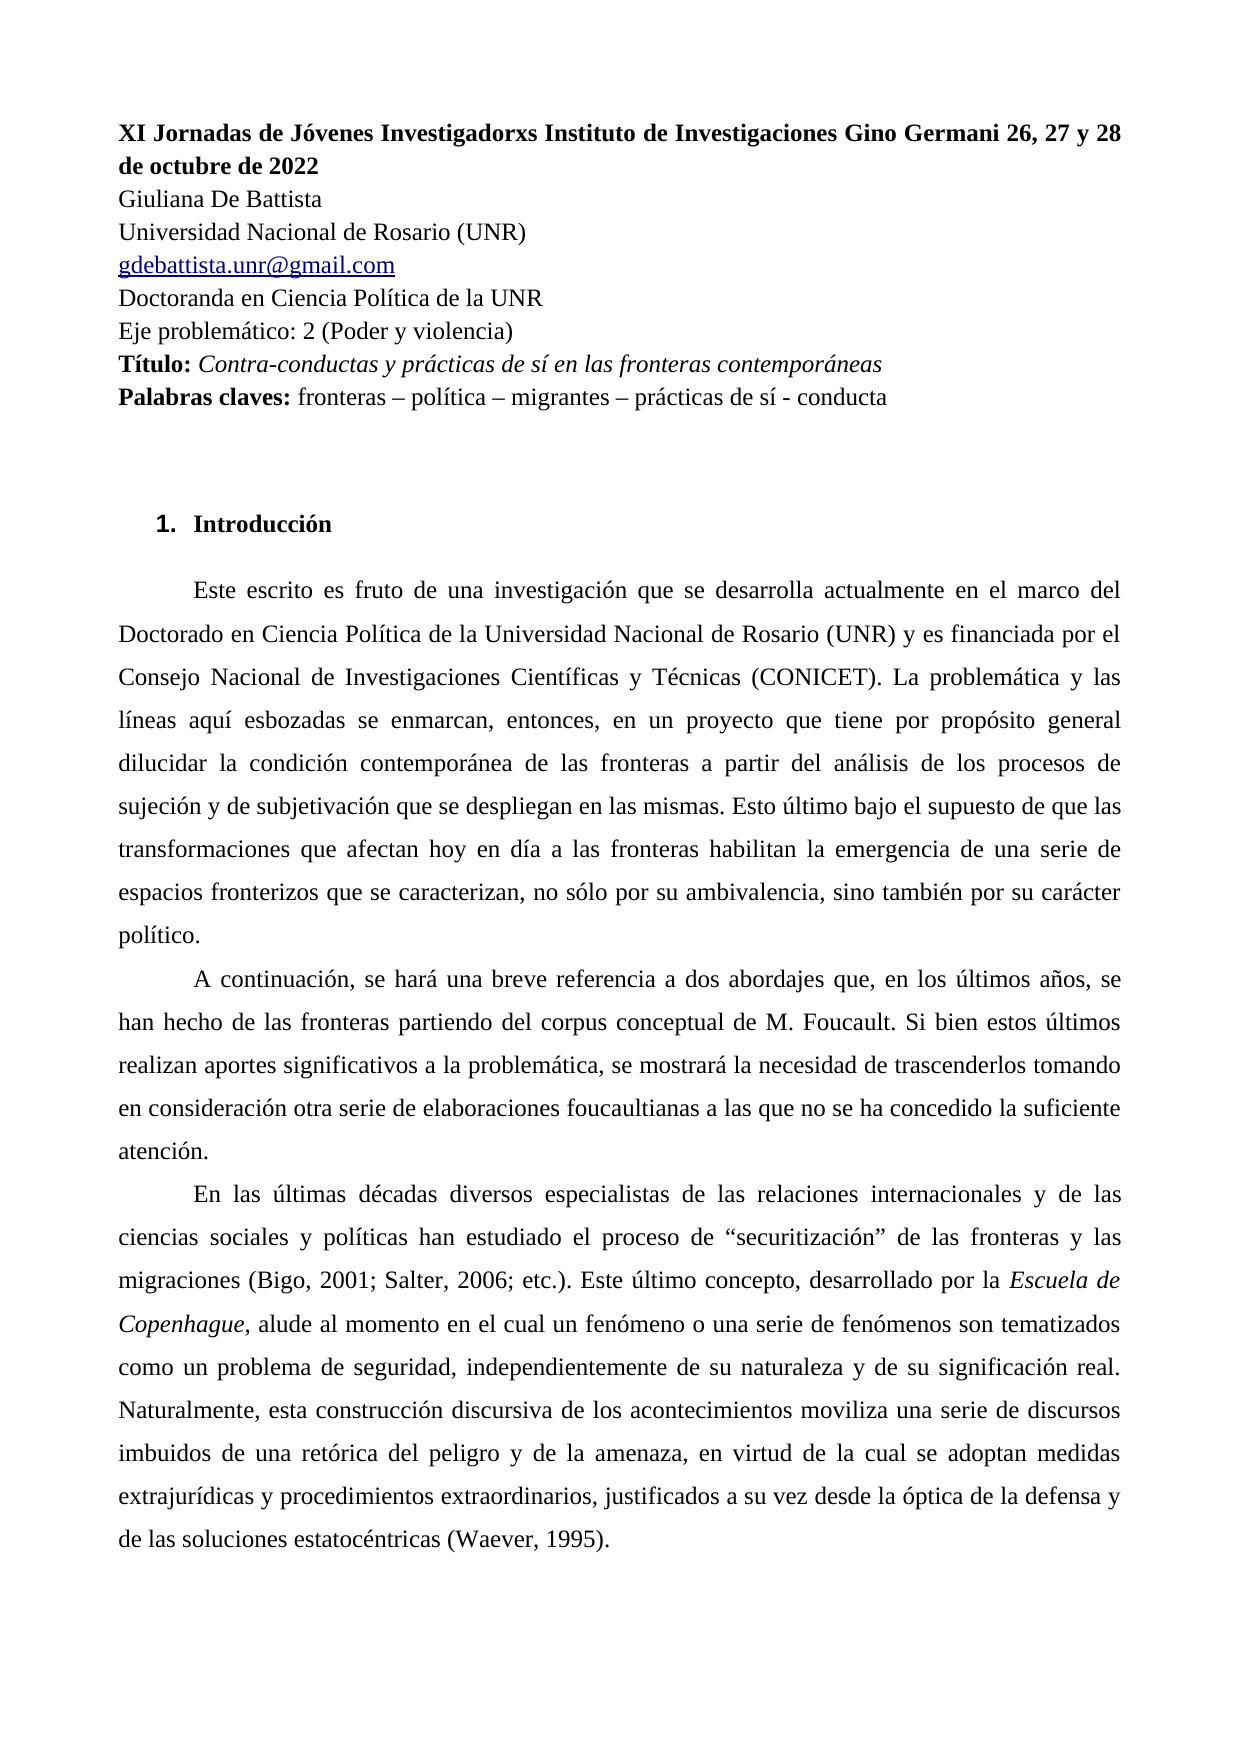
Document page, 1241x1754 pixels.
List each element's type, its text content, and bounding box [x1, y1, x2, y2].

text A continuación, se hará una breve referencia a dos abordajes que, en los últimos años, se han hecho de las fronteras partiendo del corpus conceptual de M. Foucault. Si bien estos últimos realizan aportes significativos a la problemática, se mostrará la necesidad de trascenderlos tomando en consideración otra serie de elaboraciones foucaultianas a las que no se ha concedido la suficiente atención. [118, 964, 1122, 1165]
text Eje problemático: 2 (Poder y violencia) [118, 316, 1122, 345]
text Giuliana De Battista [118, 184, 1122, 213]
text Doctoranda en Ciencia Política de la UNR [118, 283, 1122, 312]
text Universidad Nacional de Rosario (UNR) [118, 217, 1122, 246]
text En las últimas décadas diversos especialistas de las relaciones internacionales y de las ciencias sociales y políticas han estudiado el proceso de “securitización” de las fronteras y las migraciones (Bigo, 2001; Salter, 2006; etc.). Este último concepto, desarrollado por la Escuela de Copenhague, alude al momento en el cual un fenómeno o una serie de fenómenos son tematizados como un problema de seguridad, independientemente de su naturaleza y de su significación real. Naturalmente, esta construcción discursiva de los acontecimientos moviliza una serie de discursos imbuidos de una retórica del peligro y de la amenaza, en virtud de la cual se adoptan medidas extrajurídicas y procedimientos extraordinarios, justificados a su vez desde la óptica de la defensa y de las soluciones estatocéntricas (Waever, 1995). [118, 1179, 1122, 1553]
text gdebattista.unr@gmail.com [118, 250, 1122, 279]
list Introducción [156, 509, 1122, 538]
text Palabras claves: fronteras – política – migrantes – prácticas de sí - conducta [118, 382, 1122, 411]
text Este escrito es fruto de una investigación que se desarrolla actualmente en el marco del Doctorado en Ciencia Política de la Universidad Nacional de Rosario (UNR) y es financiada por el Consejo Nacional de Investigaciones Científicas y Técnicas (CONICET). La problemática y las líneas aquí esbozadas se enmarcan, entonces, en un proyecto que tiene por propósito general dilucidar la condición contemporánea de las fronteras a partir del análisis de los procesos de sujeción y de subjetivación que se despliegan en las mismas. Esto último bajo el supuesto de que las transformaciones que afectan hoy en día a las fronteras habilitan la emergencia de una serie de espacios fronterizos que se caracterizan, no sólo por su ambivalencia, sino también por su carácter político. [118, 576, 1122, 949]
text XI Jornadas de Jóvenes Investigadorxs Instituto de Investigaciones Gino Germani 26, 27 y 28 de octubre de 2022 [118, 118, 1122, 180]
text Título: Contra-conductas y prácticas de sí en las fronteras contemporáneas [118, 349, 1122, 378]
